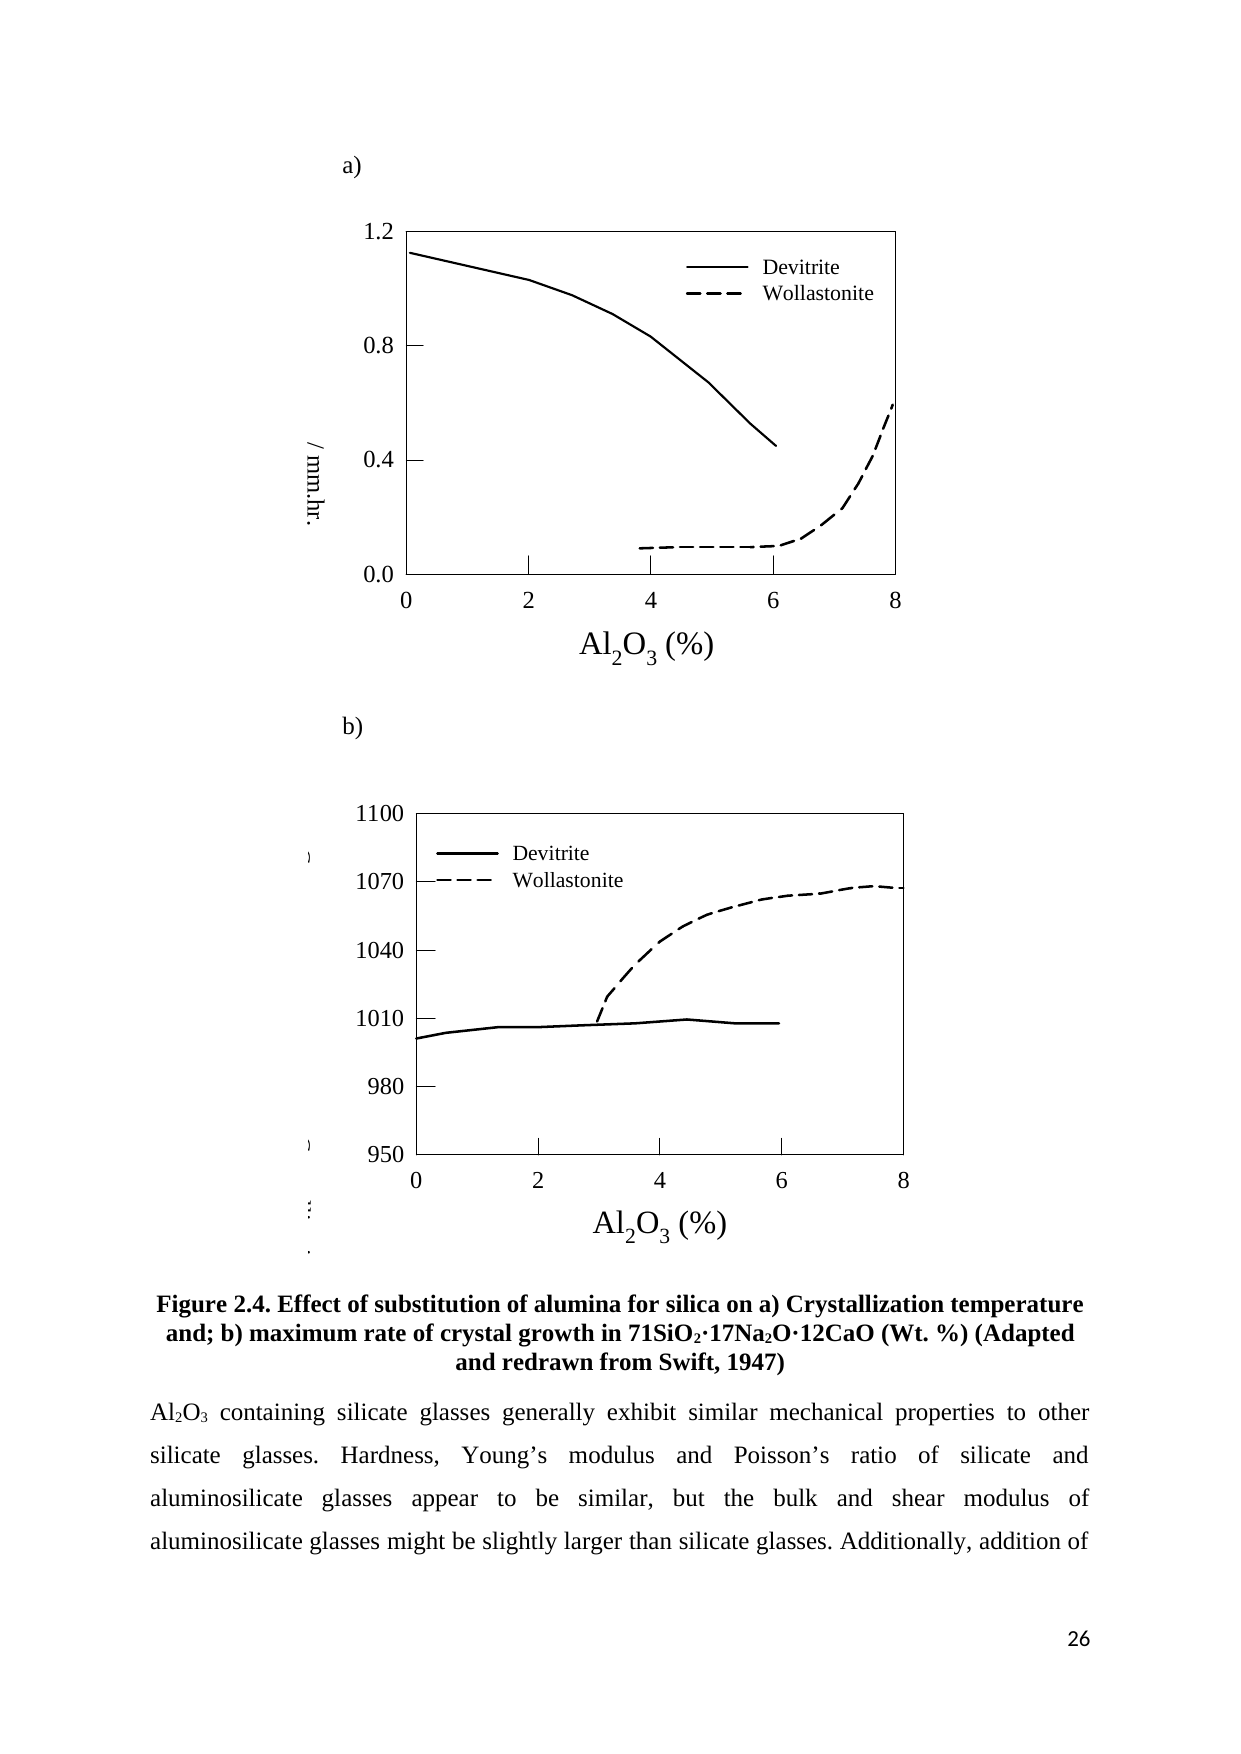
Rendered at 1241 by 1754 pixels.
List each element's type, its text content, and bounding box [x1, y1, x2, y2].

list a) [342, 150, 1090, 179]
text Figure 2.4. Effect of substitution of alumina for silica on a) Crystallization temperature and; b) maximum rate of crystal growth in 71SiO2·17Na2O·12CaO (Wt. %) (Adapted and redrawn from Swift, 1947) [150, 1289, 1090, 1376]
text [150, 1397, 1090, 1555]
text b) [342, 711, 1090, 740]
